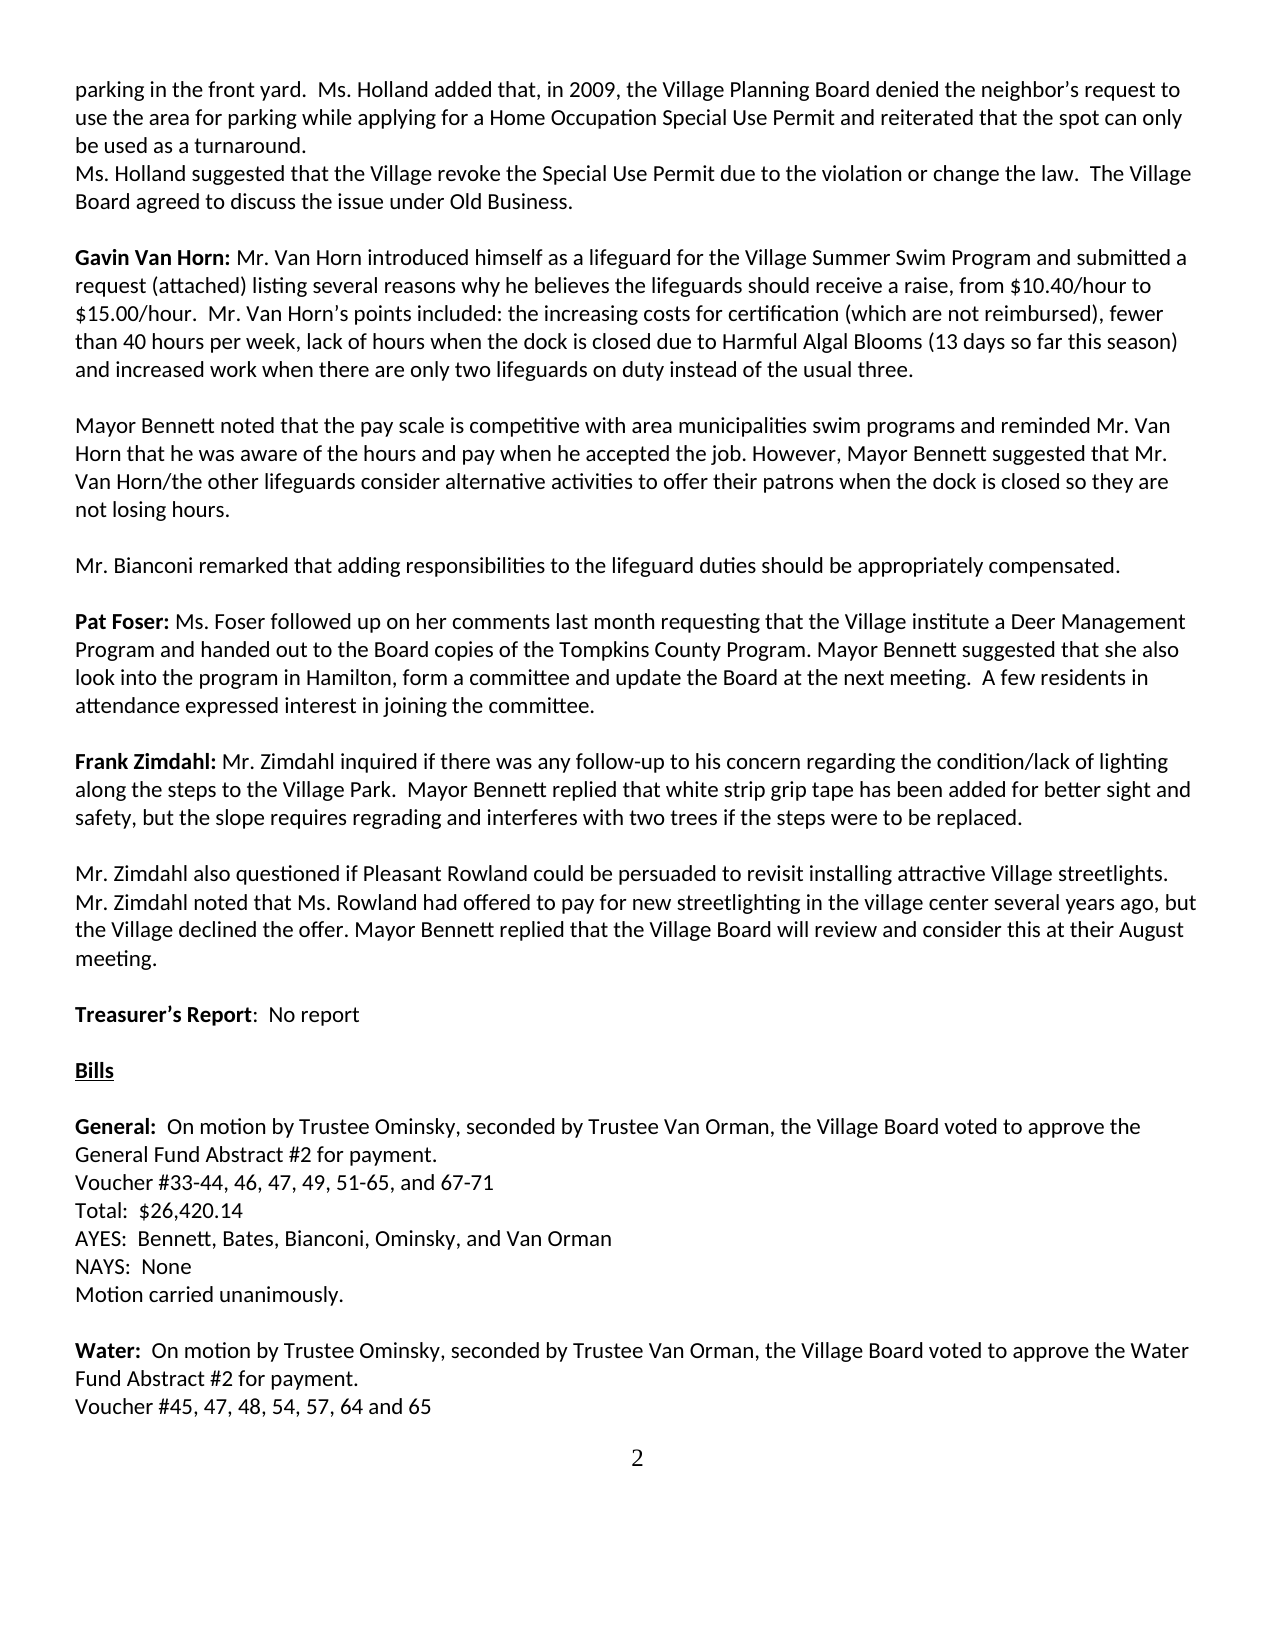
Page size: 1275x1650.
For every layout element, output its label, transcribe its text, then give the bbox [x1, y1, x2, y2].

text Mr. Bianconi remarked that adding responsibilities to the lifeguard duties should be appropriately compensated. [75, 551, 1200, 579]
text General: On motion by Trustee Ominsky, seconded by Trustee Van Orman, the Village Board voted to approve the General Fund Abstract #2 for payment. [75, 1112, 1200, 1168]
text Voucher #33-44, 46, 47, 49, 51-65, and 67-71 [75, 1168, 1200, 1196]
text Motion carried unanimously. [75, 1280, 1200, 1308]
text Mayor Bennett noted that the pay scale is competitive with area municipalities swim programs and reminded Mr. Van Horn that he was aware of the hours and pay when he accepted the job. However, Mayor Bennett suggested that Mr. Van Horn/the other lifeguards consider alternative activities to offer their patrons when the dock is closed so they are not losing hours. [75, 411, 1200, 523]
text Gavin Van Horn: Mr. Van Horn introduced himself as a lifeguard for the Village Summer Swim Program and submitted a request (attached) listing several reasons why he believes the lifeguards should receive a raise, from $10.40/hour to $15.00/hour. Mr. Van Horn’s points included: the increasing costs for certification (which are not reimbursed), fewer than 40 hours per week, lack of hours when the dock is closed due to Harmful Algal Blooms (13 days so far this season) and increased work when there are only two lifeguards on duty instead of the usual three. [75, 243, 1200, 383]
text NAYS: None [75, 1252, 1200, 1280]
text AYES: Bennett, Bates, Bianconi, Ominsky, and Van Orman [75, 1224, 1200, 1252]
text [75, 75, 1200, 159]
text Mr. Zimdahl also questioned if Pleasant Rowland could be persuaded to revisit installing attractive Village streetlights. Mr. Zimdahl noted that Ms. Rowland had offered to pay for new streetlighting in the village center several years ago, but the Village declined the offer. Mayor Bennett replied that the Village Board will review and consider this at their August meeting. [75, 859, 1200, 972]
text Pat Foser: Ms. Foser followed up on her comments last month requesting that the Village institute a Deer Management Program and handed out to the Board copies of the Tompkins County Program. Mayor Bennett suggested that she also look into the program in Hamilton, form a committee and update the Board at the next meeting. A few residents in attendance expressed interest in joining the committee. [75, 607, 1200, 719]
text Total: $26,420.14 [75, 1196, 1200, 1224]
text Bills [75, 1056, 1200, 1084]
text Voucher #45, 47, 48, 54, 57, 64 and 65 [75, 1392, 1200, 1420]
text Frank Zimdahl: Mr. Zimdahl inquired if there was any follow-up to his concern regarding the condition/lack of lighting along the steps to the Village Park. Mayor Bennett replied that white strip grip tape has been added for better sight and safety, but the slope requires regrading and interferes with two trees if the steps were to be replaced. [75, 747, 1200, 832]
text Treasurer’s Report: No report [75, 1000, 1200, 1028]
text Water: On motion by Trustee Ominsky, seconded by Trustee Van Orman, the Village Board voted to approve the Water Fund Abstract #2 for payment. [75, 1336, 1200, 1392]
text Ms. Holland suggested that the Village revoke the Special Use Permit due to the violation or change the law. The Village Board agreed to discuss the issue under Old Business. [75, 159, 1200, 215]
